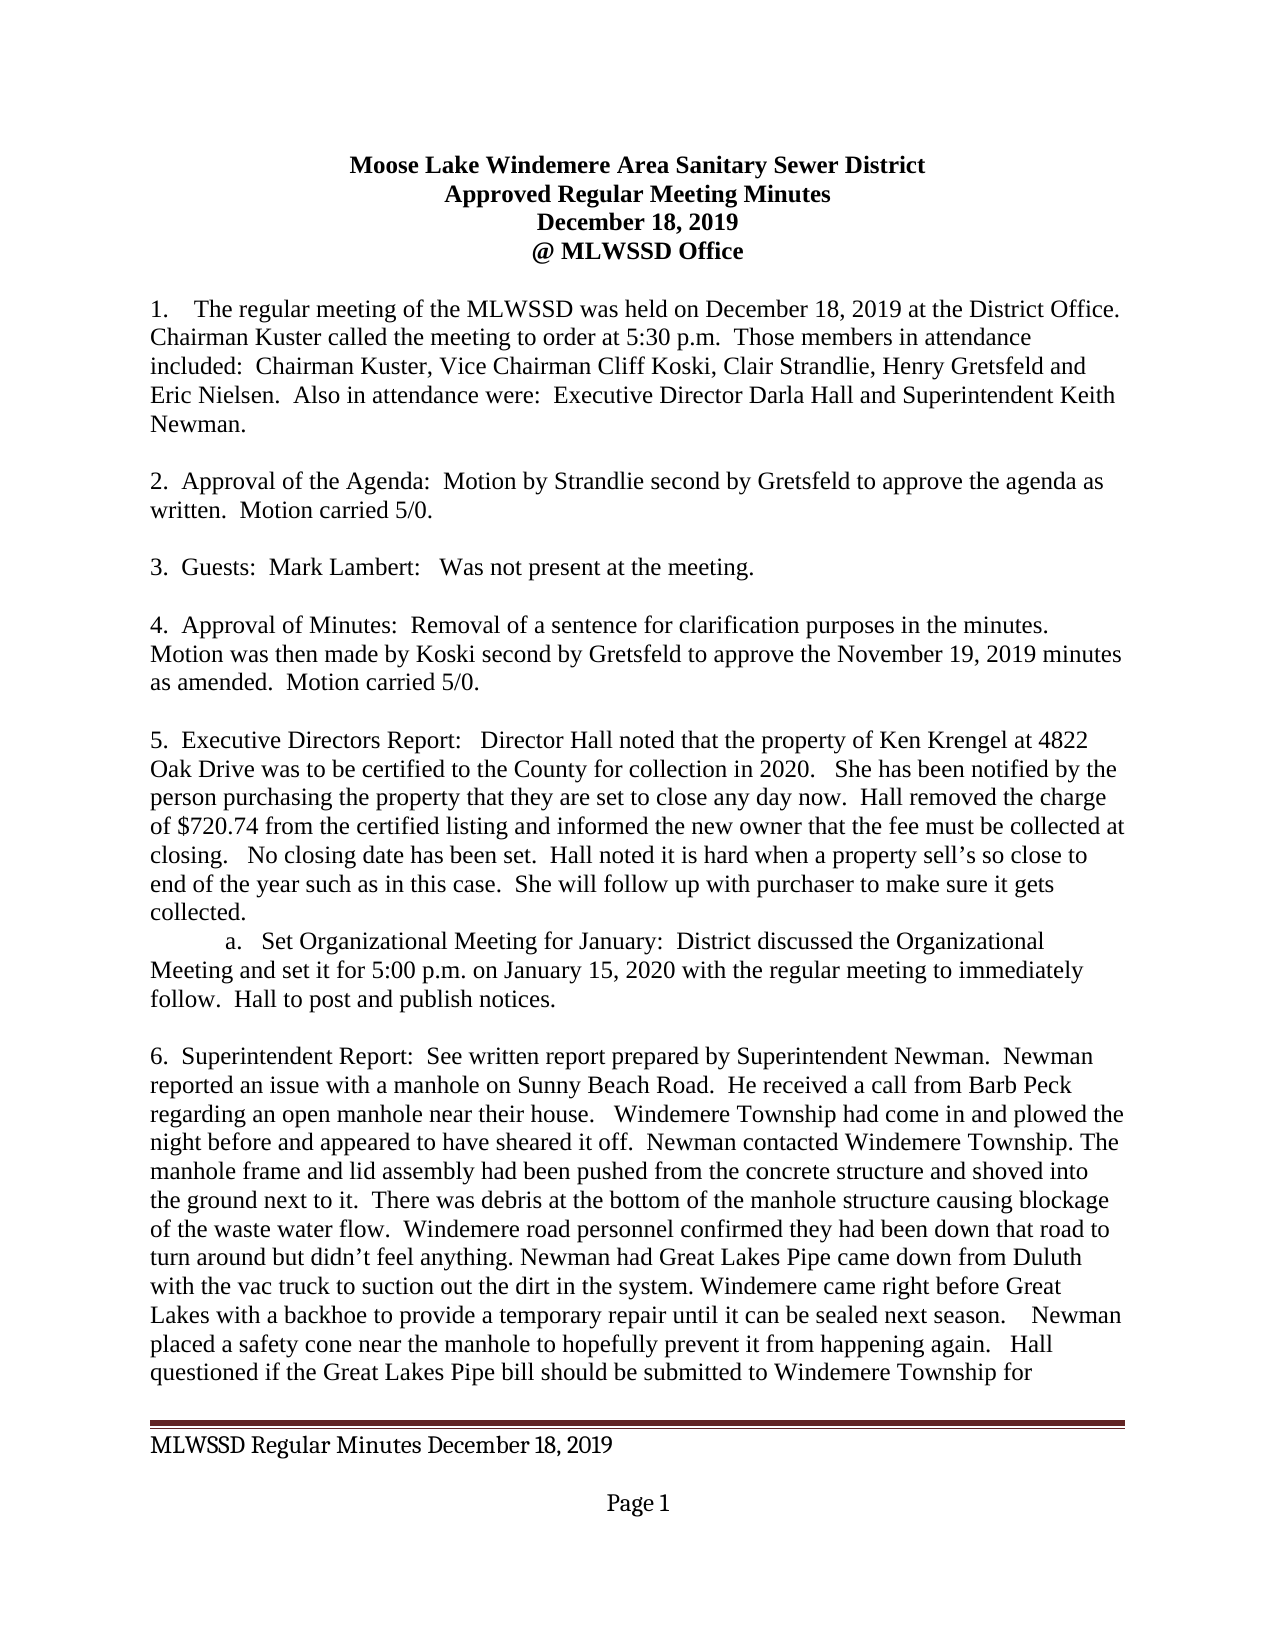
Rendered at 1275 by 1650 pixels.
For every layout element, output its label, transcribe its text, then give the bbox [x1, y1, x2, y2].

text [150, 1041, 1125, 1386]
text @ MLWSSD Office [150, 236, 1125, 265]
text December 18, 2019 [150, 207, 1125, 236]
text a. Set Organizational Meeting for January: District discussed the Organizational Meeting and set it for 5:00 p.m. on January 15, 2020 with the regular meeting to immediately follow. Hall to post and publish notices. [150, 926, 1125, 1012]
text 5. Executive Directors Report: Director Hall noted that the property of Ken Krengel at 4822 Oak Drive was to be certified to the County for collection in 2020. She has been notified by the person purchasing the property that they are set to close any day now. Hall removed the charge of $720.74 from the certified listing and informed the new owner that the fee must be collected at closing. No closing date has been set. Hall noted it is hard when a property sell’s so close to end of the year such as in this case. She will follow up with purchaser to make sure it gets collected. [150, 725, 1125, 926]
text Approved Regular Meeting Minutes [150, 179, 1125, 207]
text 2. Approval of the Agenda: Motion by Strandlie second by Gretsfeld to approve the agenda as written. Motion carried 5/0. [150, 466, 1125, 524]
text 4. Approval of Minutes: Removal of a sentence for clarification purposes in the minutes. Motion was then made by Koski second by Gretsfeld to approve the November 19, 2019 minutes as amended. Motion carried 5/0. [150, 610, 1125, 696]
text 3. Guests: Mark Lambert: Was not present at the meeting. [150, 552, 1125, 581]
text Moose Lake Windemere Area Sanitary Sewer District [150, 150, 1125, 179]
text 1. The regular meeting of the MLWSSD was held on December 18, 2019 at the District Office. Chairman Kuster called the meeting to order at 5:30 p.m. Those members in attendance included: Chairman Kuster, Vice Chairman Cliff Koski, Clair Strandlie, Henry Gretsfeld and Eric Nielsen. Also in attendance were: Executive Director Darla Hall and Superintendent Keith Newman. [150, 294, 1125, 437]
